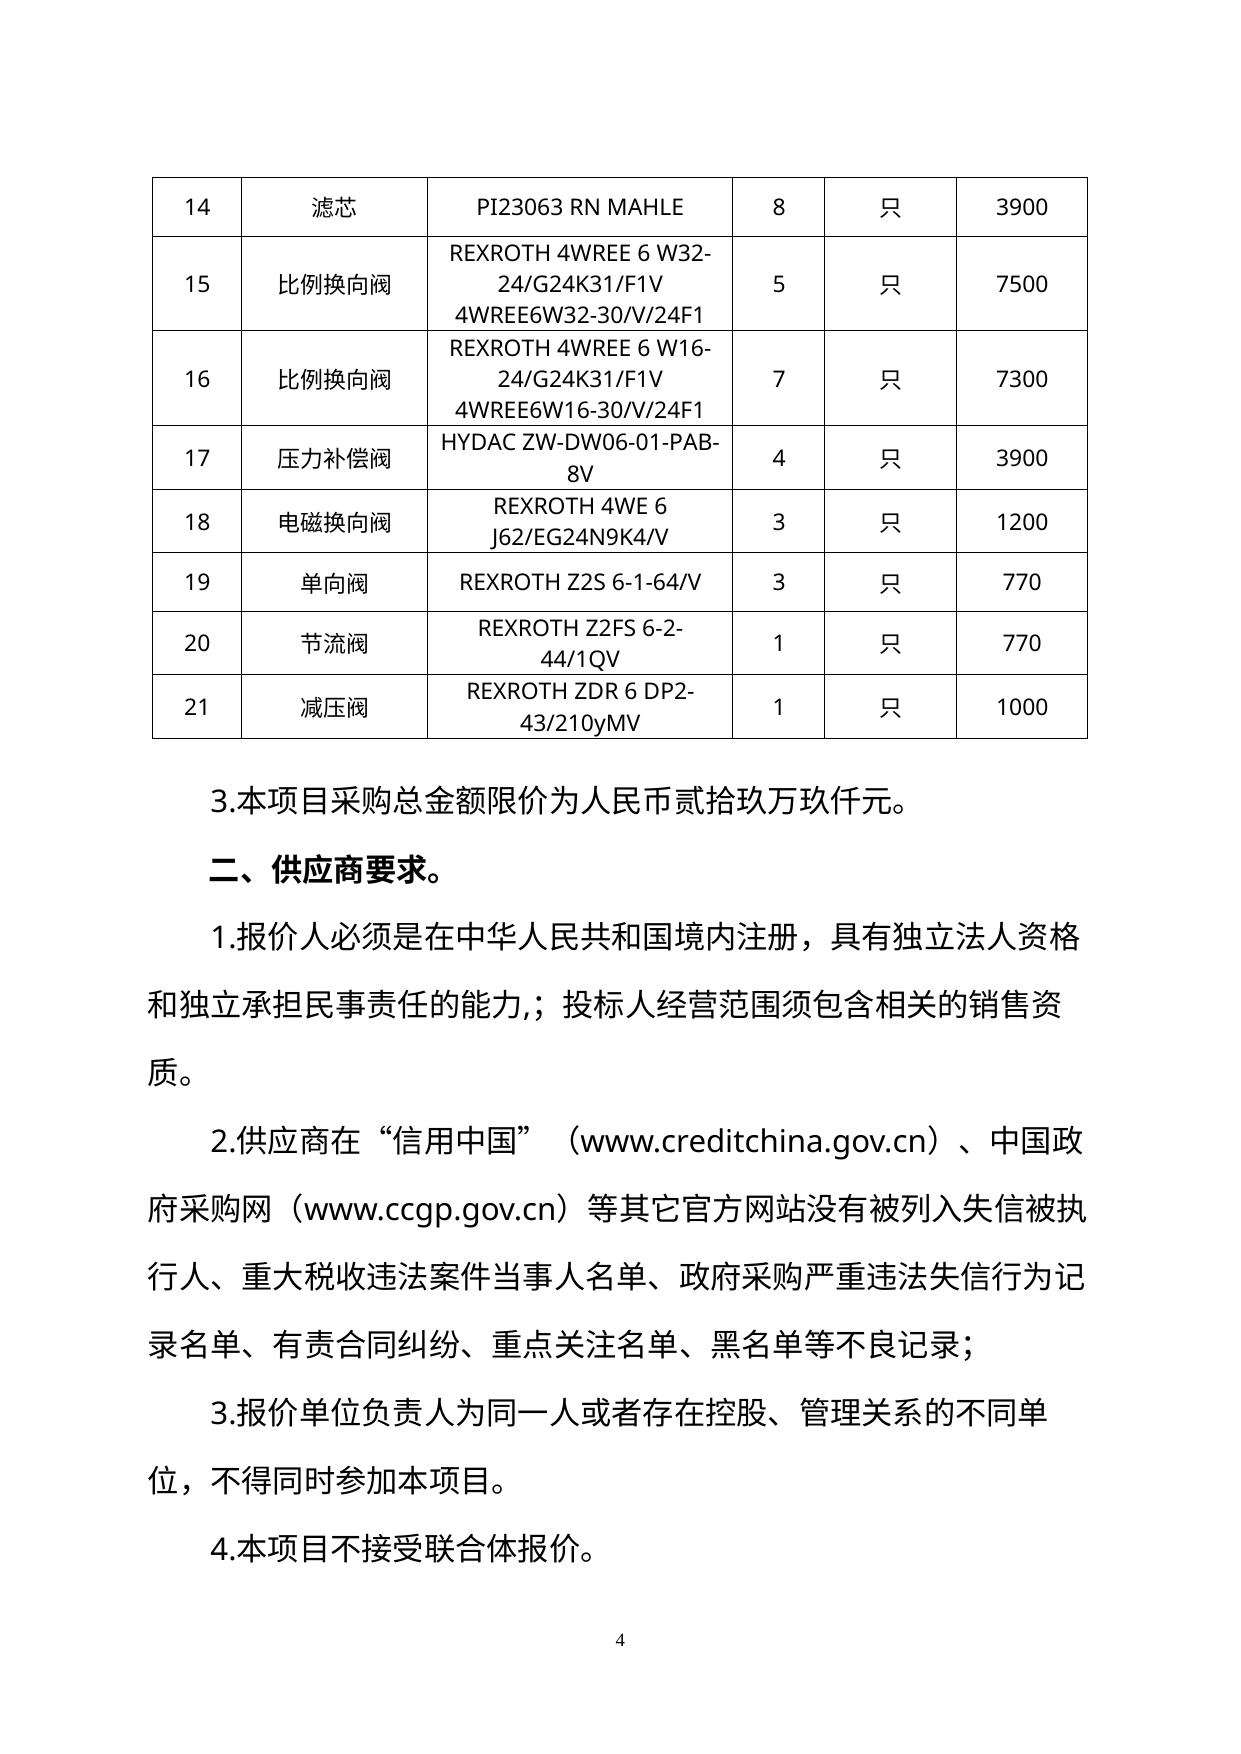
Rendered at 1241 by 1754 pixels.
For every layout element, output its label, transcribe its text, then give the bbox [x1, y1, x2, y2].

table_cell 16 [153, 331, 241, 425]
table_cell 压力补偿阀 [242, 426, 427, 489]
table_cell 17 [153, 426, 241, 489]
table_cell 19 [153, 553, 241, 611]
table_cell 只 [825, 331, 956, 425]
table_cell 4 [733, 426, 824, 489]
table_cell 7500 [957, 237, 1087, 330]
table_cell 只 [825, 612, 956, 674]
table_cell 只 [825, 178, 956, 236]
table_cell 3 [733, 490, 824, 552]
table_cell 8 [733, 178, 824, 236]
text 2.供应商在“信用中国”（www.creditchina.gov.cn）、中国政府采购网（www.ccgp.gov.cn）等其它官方网站没有被列入失信被执行人、重大税收违法案件当事人名单、政府采购严重违法失信行为记录名单、有责合同纠纷、重点关注名单、黑名单等不良记录； [148, 1116, 1092, 1365]
table_cell 只 [825, 675, 956, 738]
table_cell 滤芯 [242, 178, 427, 236]
table_cell 只 [825, 553, 956, 611]
table_cell 5 [733, 237, 824, 330]
table_cell 7300 [957, 331, 1087, 425]
table_cell 770 [957, 553, 1087, 611]
table_cell 电磁换向阀 [242, 490, 427, 552]
table_cell 1 [733, 675, 824, 738]
table_cell REXROTH ZDR 6 DP2-43/210yMV [428, 675, 732, 738]
table_cell 20 [153, 612, 241, 674]
table_cell REXROTH Z2S 6-1-64/V [428, 553, 732, 611]
table_cell 3900 [957, 426, 1087, 489]
table_cell 只 [825, 490, 956, 552]
table_cell 3 [733, 553, 824, 611]
table_cell 3900 [957, 178, 1087, 236]
table_cell REXROTH Z2FS 6-2-44/1QV [428, 612, 732, 674]
table_cell 7 [733, 331, 824, 425]
text 二、供应商要求。 [148, 845, 1092, 890]
table_cell 节流阀 [242, 612, 427, 674]
table_cell 21 [153, 675, 241, 738]
table_cell 18 [153, 490, 241, 552]
table_cell 比例换向阀 [242, 237, 427, 330]
table_cell 14 [153, 178, 241, 236]
table_cell 只 [825, 237, 956, 330]
table_cell 减压阀 [242, 675, 427, 738]
table_cell 1200 [957, 490, 1087, 552]
table_cell PI23063 RN MAHLE [428, 178, 732, 236]
text 3.本项目采购总金额限价为人民币贰拾玖万玖仟元。 [148, 777, 1092, 822]
text 1.报价人必须是在中华人民共和国境内注册，具有独立法人资格和独立承担民事责任的能力,；投标人经营范围须包含相关的销售资质。 [148, 912, 1092, 1094]
table_cell 比例换向阀 [242, 331, 427, 425]
text 4.本项目不接受联合体报价。 [148, 1524, 1092, 1569]
table_cell 770 [957, 612, 1087, 674]
table_cell 只 [825, 426, 956, 489]
table_cell REXROTH 4WE 6 J62/EG24N9K4/V [428, 490, 732, 552]
text 3.报价单位负责人为同一人或者存在控股、管理关系的不同单位，不得同时参加本项目。 [148, 1388, 1092, 1501]
table_cell 1 [733, 612, 824, 674]
table_cell REXROTH 4WREE 6 W32-24/G24K31/F1V 4WREE6W32-30/V/24F1 [428, 237, 732, 330]
table_cell REXROTH 4WREE 6 W16-24/G24K31/F1V 4WREE6W16-30/V/24F1 [428, 331, 732, 425]
table_cell 单向阀 [242, 553, 427, 611]
table_cell 1000 [957, 675, 1087, 738]
table_cell 15 [153, 237, 241, 330]
table_cell HYDAC ZW-DW06-01-PAB-8V [428, 426, 732, 489]
